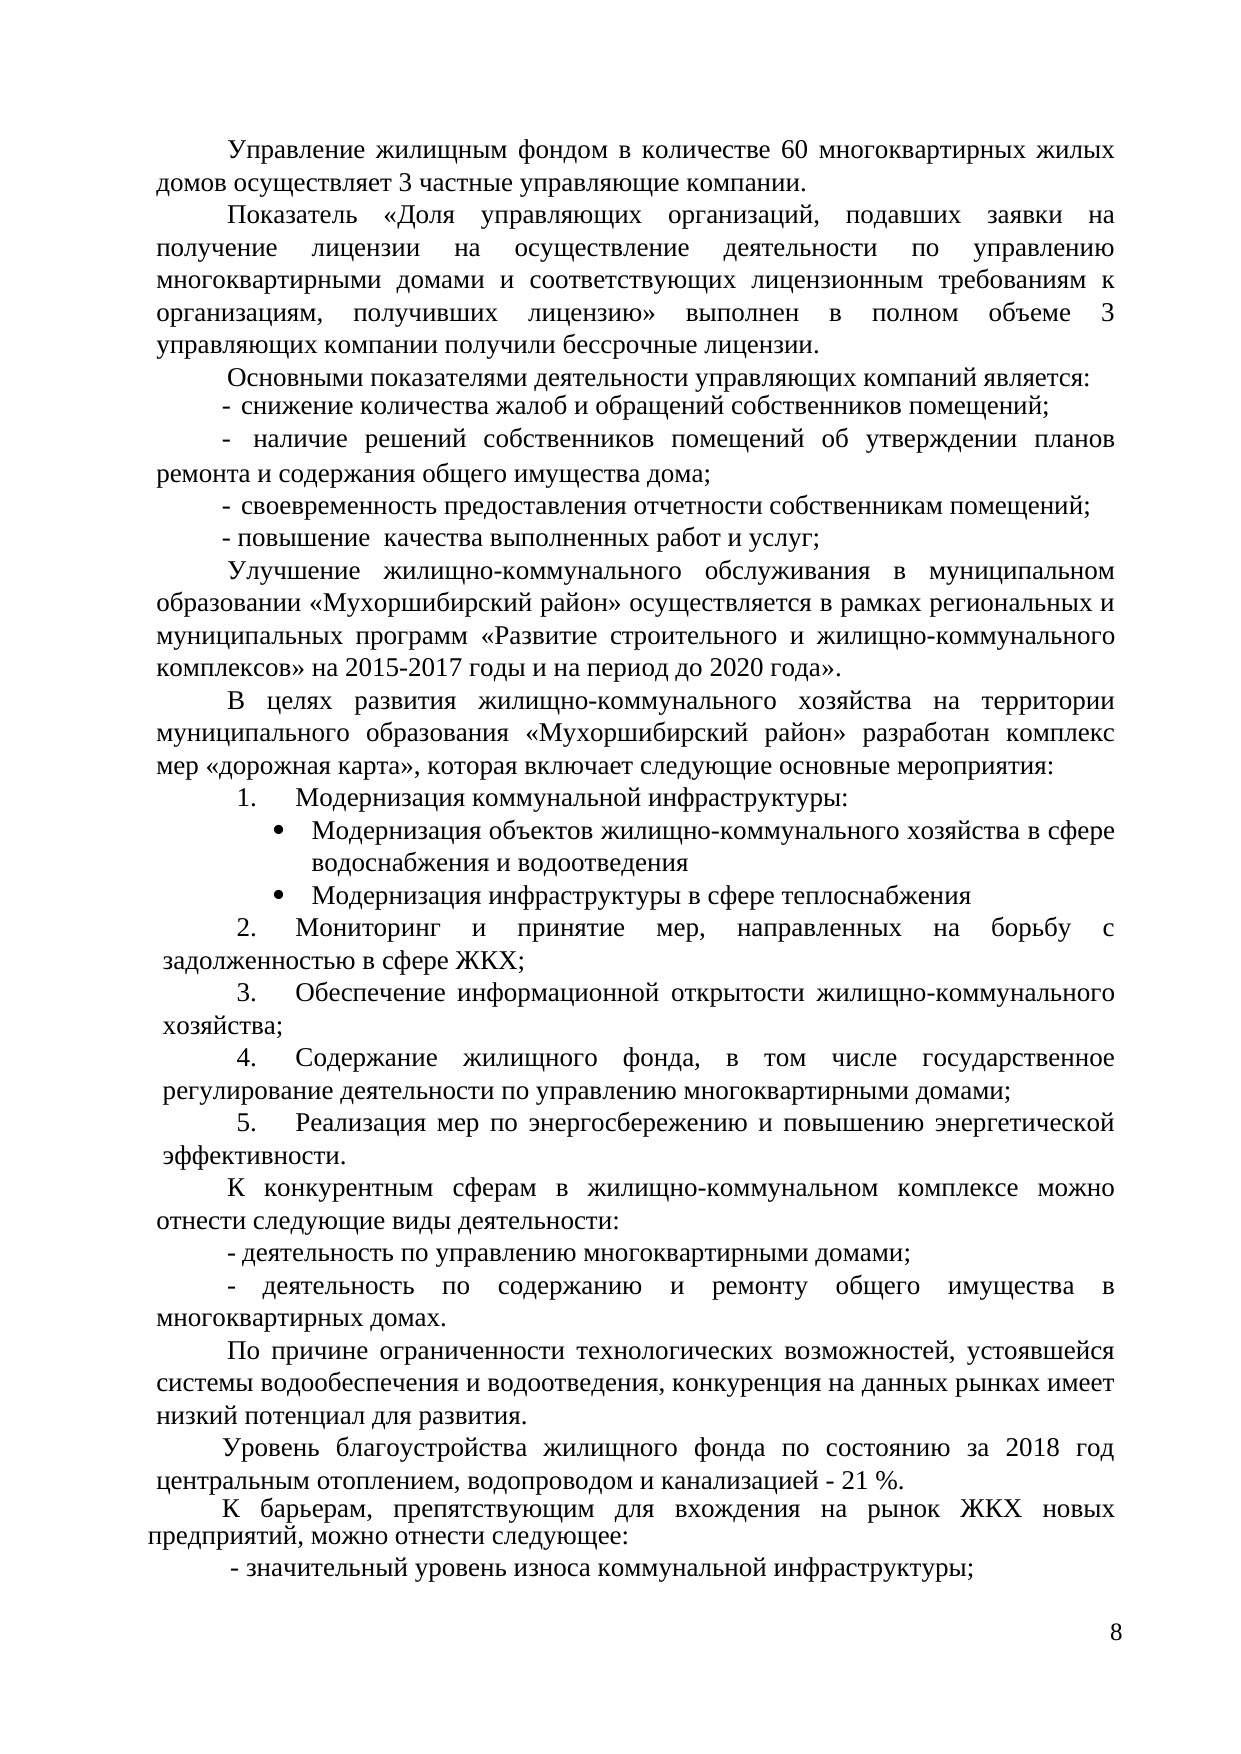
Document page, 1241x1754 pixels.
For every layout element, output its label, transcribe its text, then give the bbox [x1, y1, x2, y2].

text Показатель «Доля управляющих организаций, подавших заявки на получение лицензии на осуществление деятельности по управлению многоквартирными домами и соответствующих лицензионным требованиям к организациям, получивших лицензию» выполнен в полном объеме 3 управляющих компании получили бессрочные лицензии. [156, 198, 1116, 360]
list Обеспечение информационной открытости жилищно-коммунального хозяйства; [162, 976, 1116, 1041]
list деятельность по управлению многоквартирными домами; [156, 1236, 1122, 1268]
list Реализация мер по энергосбережению и повышению энергетической эффективности. [162, 1106, 1116, 1171]
list деятельность по содержанию и ремонту общего имущества в многоквартирных домах. [156, 1268, 1116, 1333]
list Модернизация инфраструктуры в сфере теплоснабжения [274, 878, 1116, 911]
list Модернизация коммунальной инфраструктуры: [162, 781, 1116, 813]
list Содержание жилищного фонда, в том числе государственное регулирование деятельности по управлению многоквартирными домами; [162, 1041, 1116, 1106]
text К барьерам, препятствующим для вхождения на рынок ЖКХ новых предприятий, можно отнести следующее: [148, 1496, 1116, 1550]
list Мониторинг и принятие мер, направленных на борьбу с задолженностью в сфере ЖКХ; [162, 911, 1116, 976]
text - повышение качества выполненных работ и услуг; [148, 521, 1116, 553]
text Улучшение жилищно-коммунального обслуживания в муниципальном образовании «Мухоршибирский район» осуществляется в рамках региональных и муниципальных программ «Развитие строительного и жилищно-коммунального комплексов» на 2015-2017 годы и на период до 2020 года». [156, 553, 1116, 683]
text Управление жилищным фондом в количестве 60 многоквартирных жилых домов осуществляет 3 частные управляющие компании. [156, 133, 1116, 198]
text Основными показателями деятельности управляющих компаний является: [156, 360, 1116, 393]
list наличие решений собственников помещений об утверждении планов ремонта и содержания общего имущества дома; [156, 420, 1116, 489]
text В целях развития жилищно-коммунального хозяйства на территории муниципального образования «Мухоршибирский район» разработан комплекс мер «дорожная карта», которая включает следующие основные мероприятия: [156, 683, 1116, 781]
text По причине ограниченности технологических возможностей, устоявшейся системы водообеспечения и водоотведения, конкуренция на данных рынках имеет низкий потенциал для развития. [156, 1333, 1116, 1431]
list снижение количества жалоб и обращений собственников помещений; [156, 393, 1122, 420]
text К конкурентным сферам в жилищно-коммунальном комплексе можно отнести следующие виды деятельности: [156, 1171, 1116, 1236]
list своевременность предоставления отчетности собственникам помещений; [156, 489, 1122, 521]
text - значительный уровень износа коммунальной инфраструктуры; [230, 1550, 1122, 1583]
list Модернизация объектов жилищно-коммунального хозяйства в сфере водоснабжения и водоотведения [274, 813, 1116, 878]
text Уровень благоустройства жилищного фонда по состоянию за 2018 год центральным отоплением, водопроводом и канализацией - 21 %. [156, 1431, 1116, 1496]
